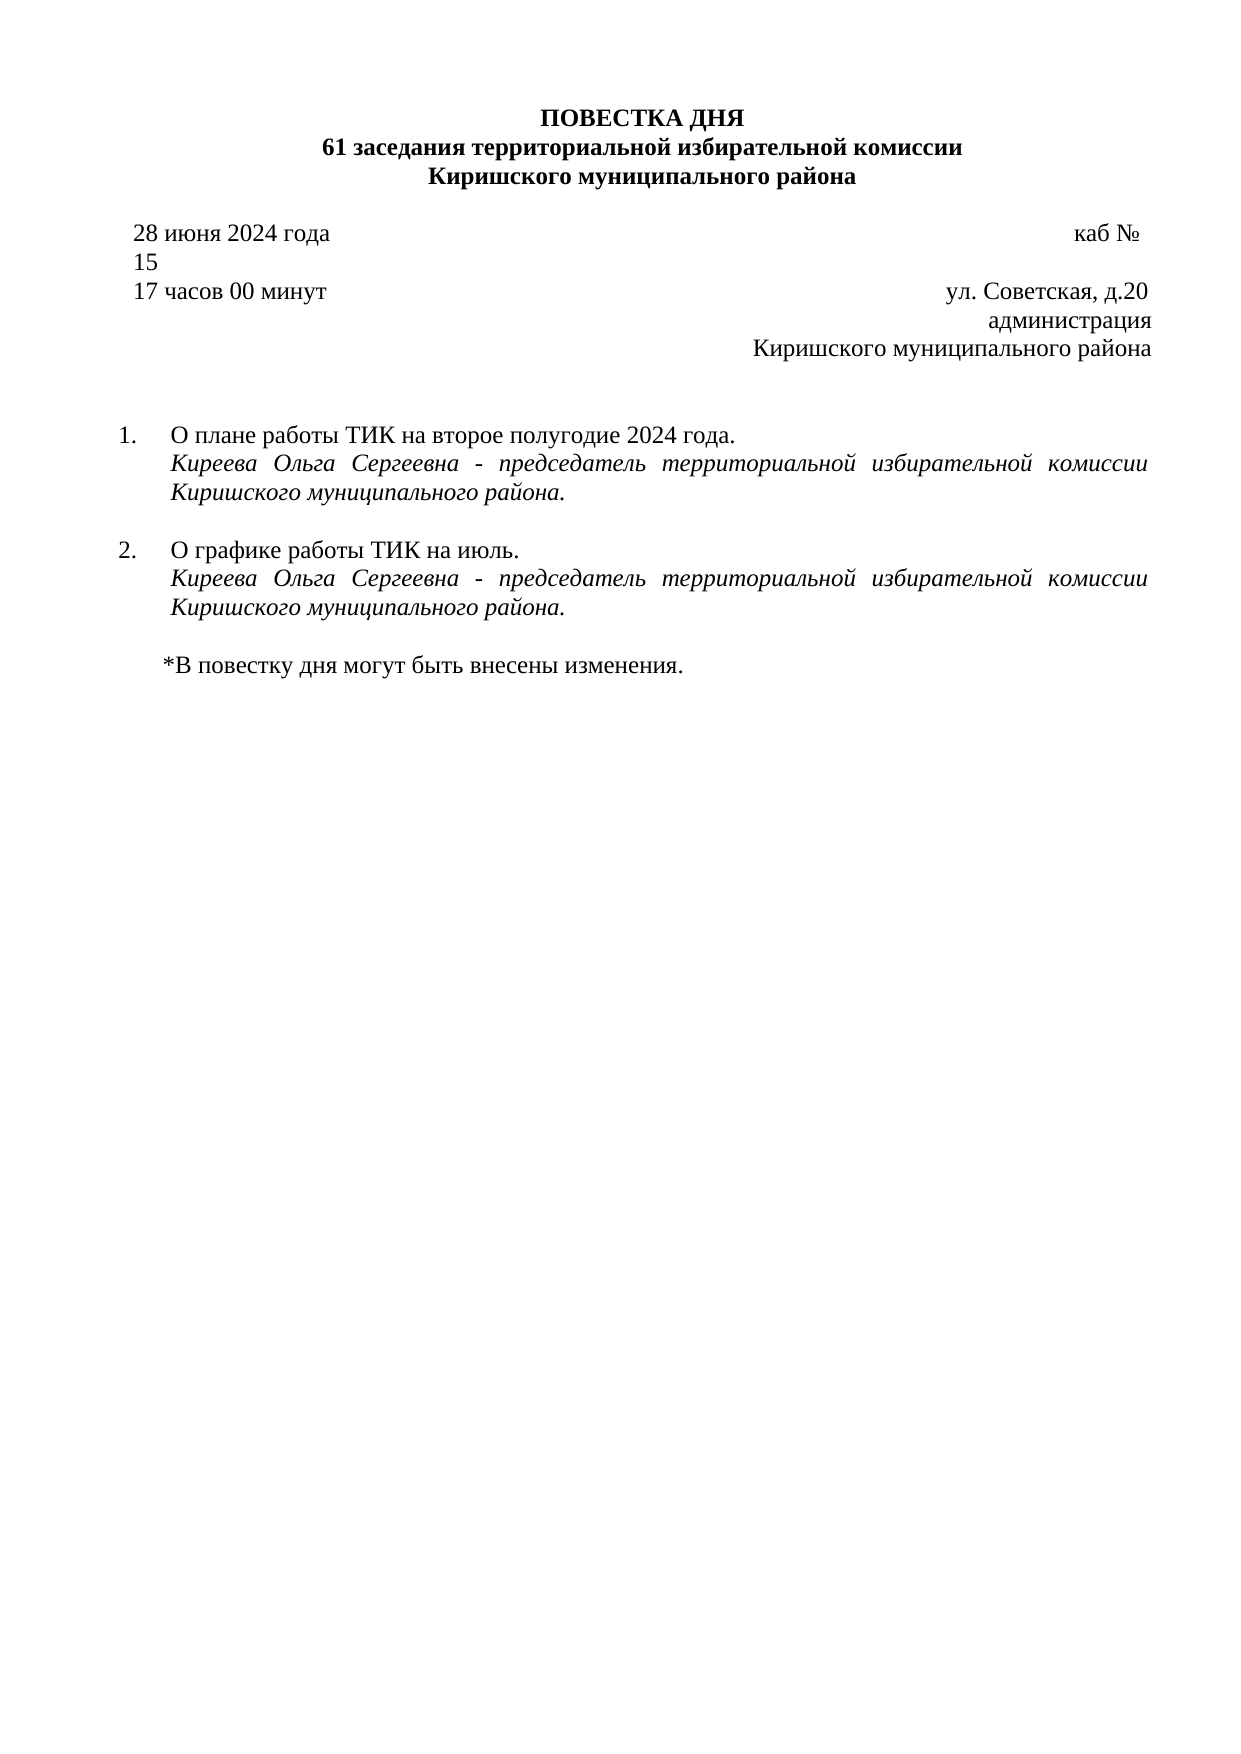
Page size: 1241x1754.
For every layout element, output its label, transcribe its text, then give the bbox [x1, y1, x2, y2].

text Киреева Ольга Сергеевна - председатель территориальной избирательной комиссии Киришского муниципального района. [170, 448, 1152, 506]
text Киришского муниципального района [133, 333, 1152, 362]
list О плане работы ТИК на второе полугодие 2024 года. [118, 420, 1152, 448]
text Киришского муниципального района [133, 161, 1152, 190]
text *В повестку дня могут быть внесены изменения. [162, 650, 1152, 678]
list О графике работы ТИК на июль. [118, 535, 1152, 563]
text Киреева Ольга Сергеевна - председатель территориальной избирательной комиссии Киришского муниципального района. [170, 563, 1152, 621]
text 17 часов 00 минут ул. Советская, д.20 [133, 276, 1152, 305]
text 28 июня 2024 года каб № 15 [133, 218, 1152, 276]
text ПОВЕСТКА ДНЯ [133, 103, 1152, 132]
text 61 заседания территориальной избирательной комиссии [133, 132, 1152, 161]
text администрация [133, 305, 1152, 333]
